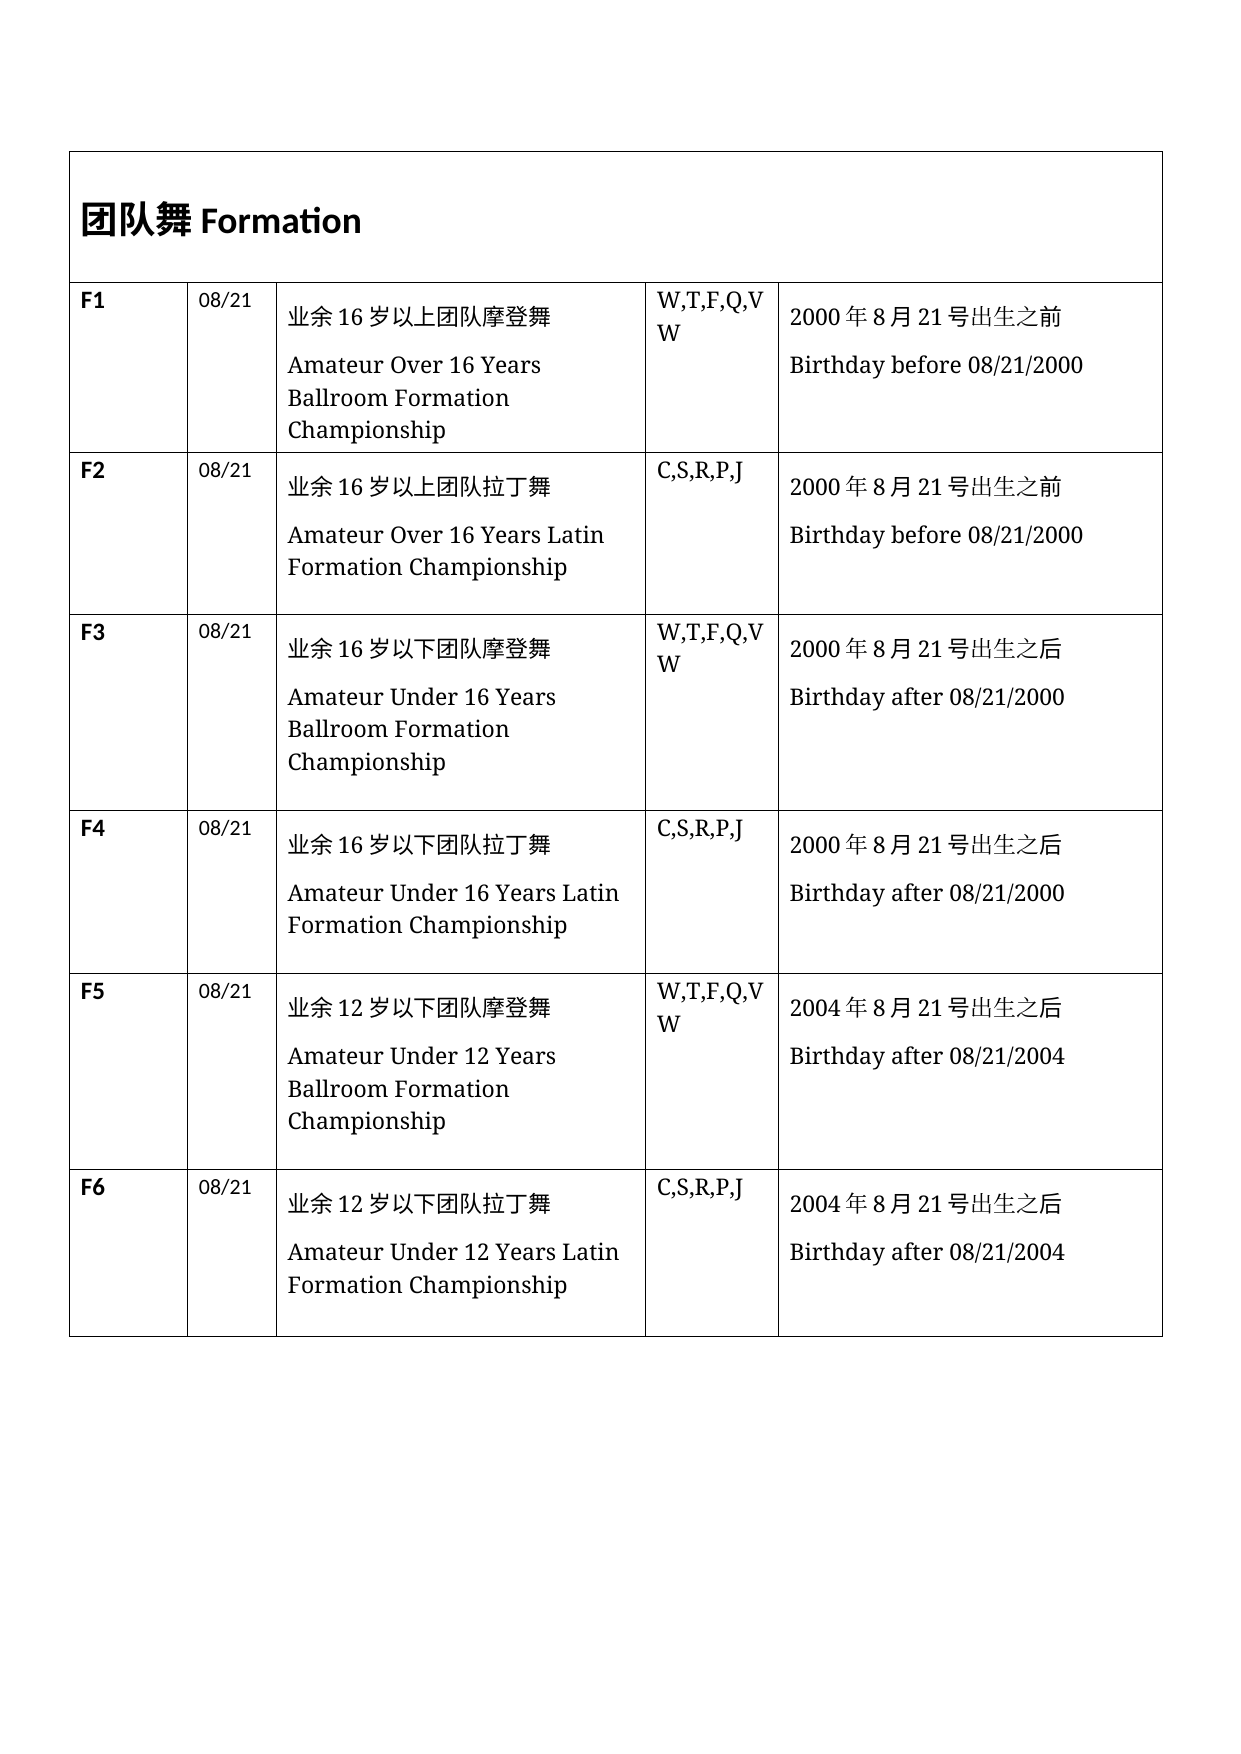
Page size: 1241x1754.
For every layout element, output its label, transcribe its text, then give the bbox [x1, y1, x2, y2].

table_cell 08/21 [188, 615, 276, 810]
table_cell F5 [70, 974, 187, 1169]
table_cell W,T,F,Q,VW [646, 615, 778, 810]
table_cell 08/21 [188, 283, 276, 452]
table_cell 业余16岁以上团队拉丁舞 Amateur Over 16 Years Latin Formation Championship [277, 453, 645, 614]
table_cell 08/21 [188, 811, 276, 973]
table_cell 2000年8月21号出生之后 Birthday after 08/21/2000 [779, 811, 1162, 973]
table_cell C,S,R,P,J [646, 1170, 778, 1336]
table_cell 业余16岁以下团队拉丁舞 Amateur Under 16 Years Latin Formation Championship [277, 811, 645, 973]
table_cell 2004年8月21号出生之后 Birthday after 08/21/2004 [779, 1170, 1162, 1336]
table_cell F2 [70, 453, 187, 614]
table_cell 2004年8月21号出生之后 Birthday after 08/21/2004 [779, 974, 1162, 1169]
table_cell 业余16岁以上团队摩登舞 Amateur Over 16 Years Ballroom Formation Championship [277, 283, 645, 452]
table_cell 业余16岁以下团队摩登舞 Amateur Under 16 Years Ballroom Formation Championship [277, 615, 645, 810]
table_cell 2000年8月21号出生之前 Birthday before 08/21/2000 [779, 283, 1162, 452]
table_cell 08/21 [188, 974, 276, 1169]
table_cell F1 [70, 283, 187, 452]
table_cell 08/21 [188, 1170, 276, 1336]
table_cell 2000年8月21号出生之后 Birthday after 08/21/2000 [779, 615, 1162, 810]
table_cell C,S,R,P,J [646, 811, 778, 973]
table_cell W,T,F,Q,VW [646, 974, 778, 1169]
table_cell C,S,R,P,J [646, 453, 778, 614]
table_cell F6 [70, 1170, 187, 1336]
table_cell F4 [70, 811, 187, 973]
table_header Tick 团队舞Formation [70, 152, 1162, 282]
table_cell 2000年8月21号出生之前 Birthday before 08/21/2000 [779, 453, 1162, 614]
table_cell W,T,F,Q,VW [646, 283, 778, 452]
table_cell F3 [70, 615, 187, 810]
table_cell 业余12岁以下团队摩登舞 Amateur Under 12 Years Ballroom Formation Championship [277, 974, 645, 1169]
table_cell 业余12岁以下团队拉丁舞 Amateur Under 12 Years Latin Formation Championship [277, 1170, 645, 1336]
table_cell 08/21 [188, 453, 276, 614]
